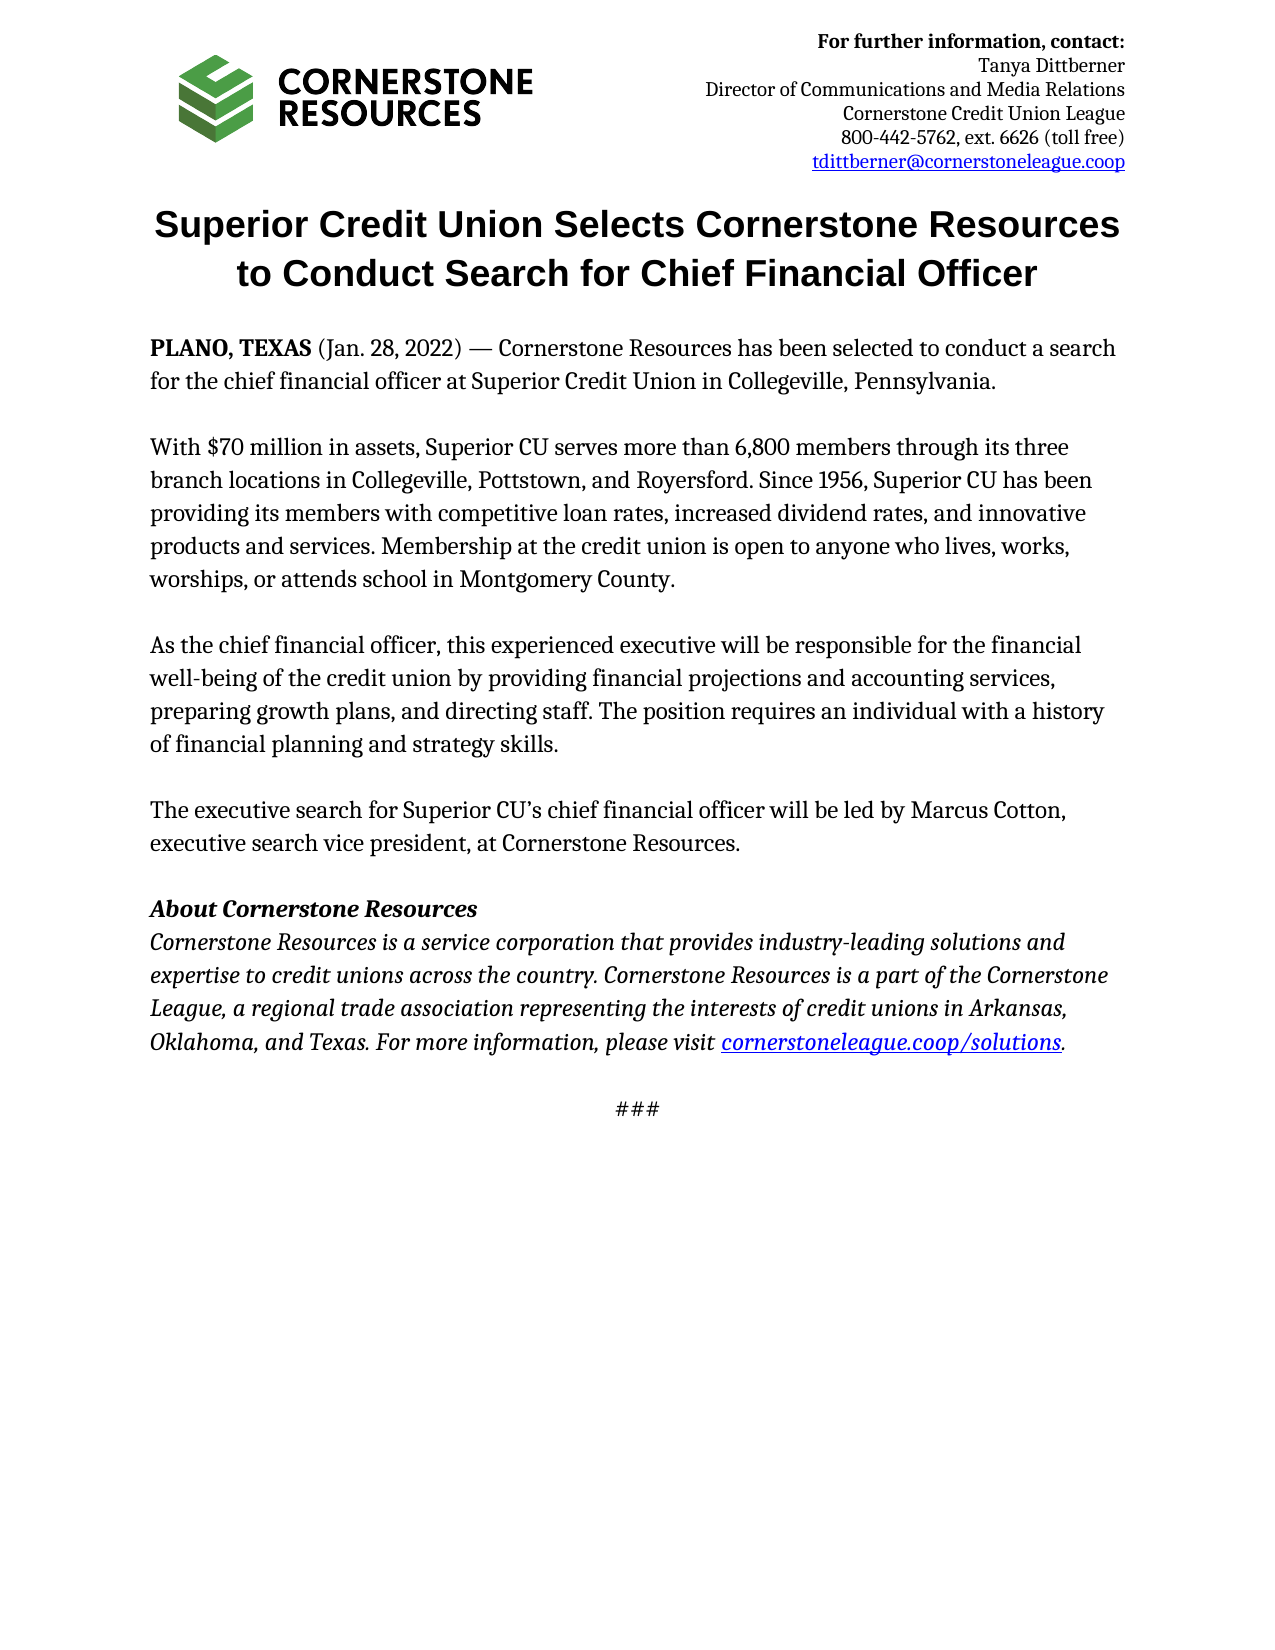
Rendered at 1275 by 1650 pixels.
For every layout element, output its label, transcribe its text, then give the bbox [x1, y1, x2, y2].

text As the chief financial officer, this experienced executive will be responsible for the financial well-being of the credit union by providing financial projections and accounting services, preparing growth plans, and directing staff. The position requires an individual with a history of financial planning and strategy skills. [150, 631, 1125, 759]
text Cornerstone Resources is a service corporation that provides industry-leading solutions and expertise to credit unions across the country. Cornerstone Resources is a part of the Cornerstone League, a regional trade association representing the interests of credit unions in Arkansas, Oklahoma, and Texas. For more information, please visit cornerstoneleague.coop/solutions. [150, 928, 1125, 1056]
text ### [150, 1093, 1125, 1122]
text The executive search for Superior CU’s chief financial officer will be led by Marcus Cotton, executive search vice president, at Cornerstone Resources. [150, 796, 1125, 858]
picture [178, 55, 533, 143]
text With $70 million in assets, Superior CU serves more than 6,800 members through its three branch locations in Collegeville, Pottstown, and Royersford. Since 1956, Superior CU has been providing its members with competitive loan rates, increased dividend rates, and innovative products and services. Membership at the credit union is open to anyone who lives, works, worships, or attends school in Montgomery County. [150, 433, 1125, 594]
text Superior Credit Union Selects Cornerstone Resources to Conduct Search for Chief Financial Officer [150, 202, 1125, 294]
text PLANO, TEXAS (Jan. 28, 2022) — Cornerstone Resources has been selected to conduct a search for the chief financial officer at Superior Credit Union in Collegeville, Pennsylvania. [150, 334, 1125, 396]
text About Cornerstone Resources [150, 895, 1125, 924]
